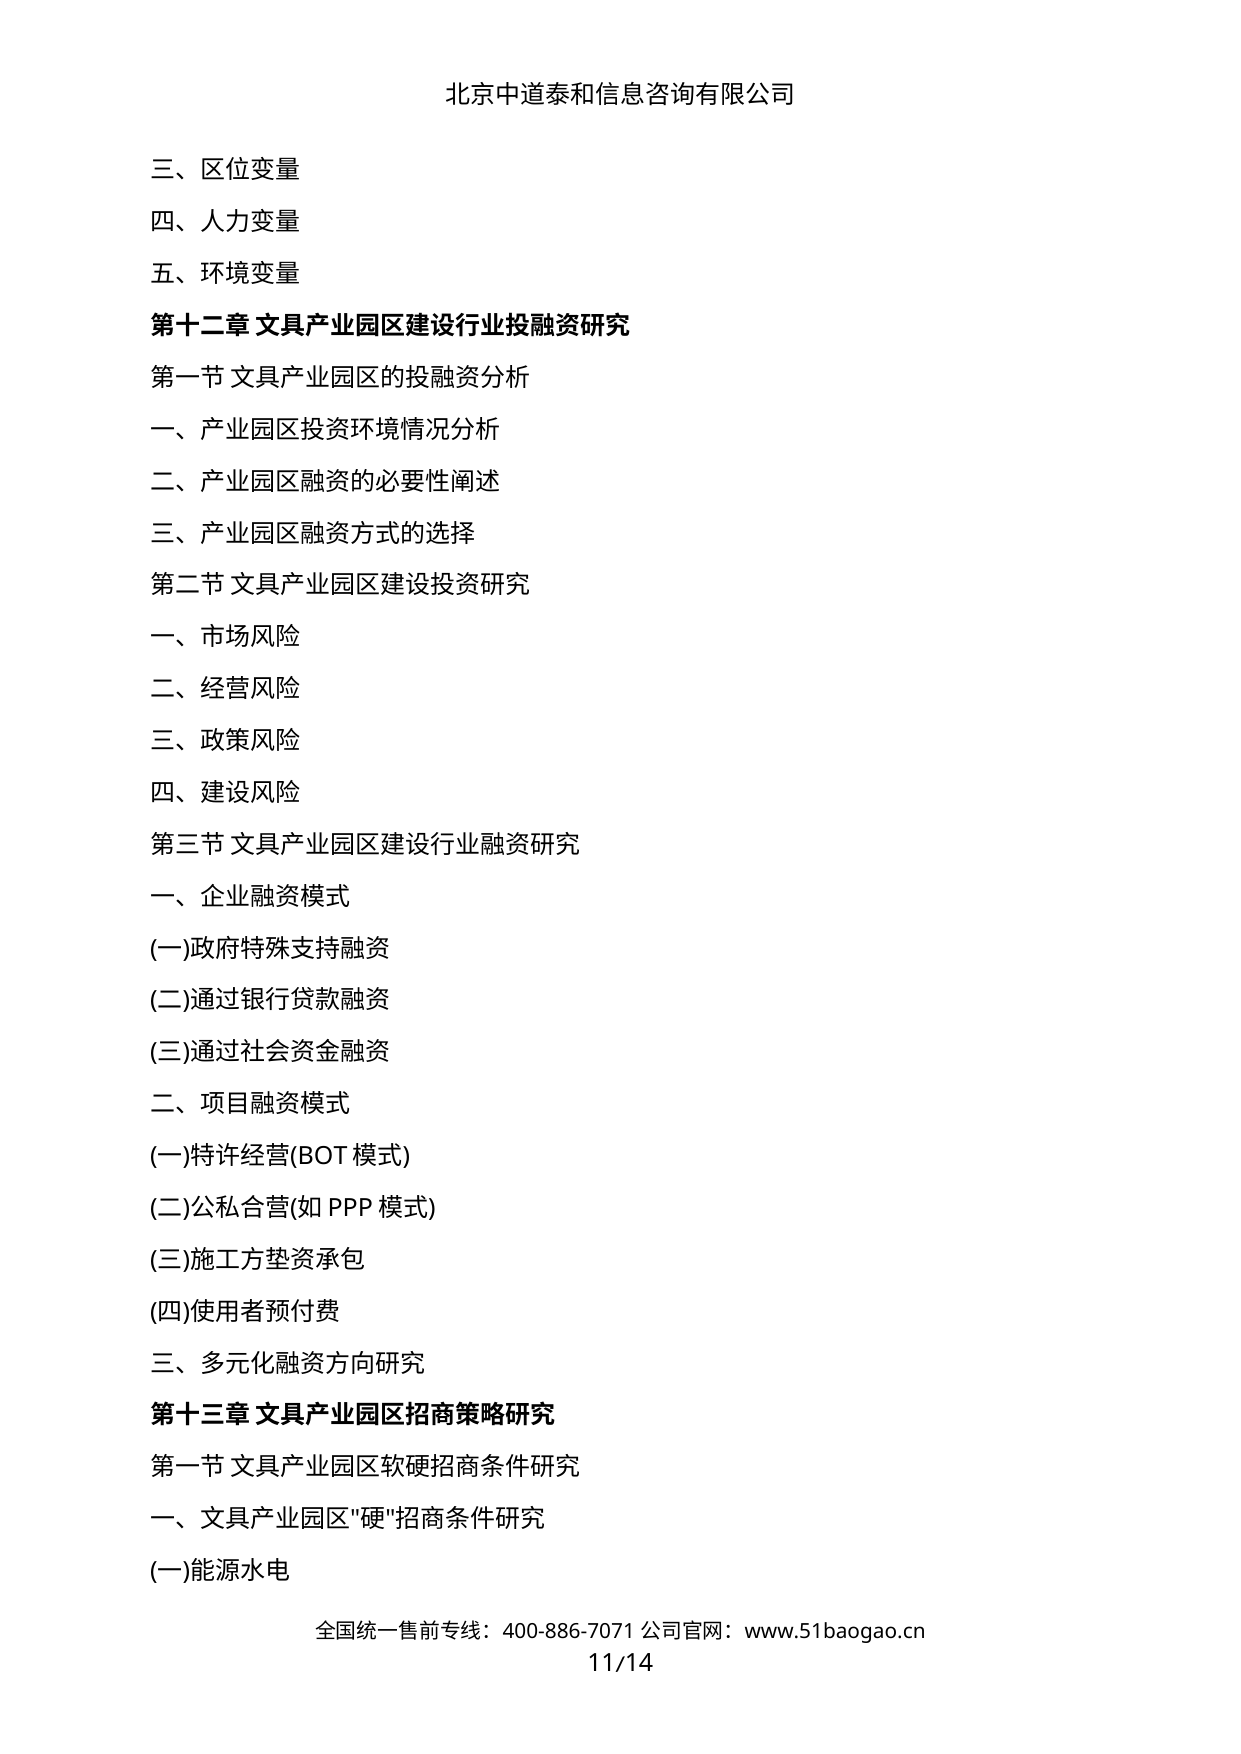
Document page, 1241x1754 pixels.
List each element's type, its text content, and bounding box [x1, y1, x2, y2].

text 四、建设风险 [150, 772, 1090, 809]
text (二)公私合营(如PPP模式) [150, 1187, 1090, 1224]
text (三)施工方垫资承包 [150, 1239, 1090, 1276]
text 第一节 文具产业园区软硬招商条件研究 [150, 1447, 1090, 1483]
text (四)使用者预付费 [150, 1291, 1090, 1327]
text 二、项目融资模式 [150, 1084, 1090, 1120]
text 一、文具产业园区"硬"招商条件研究 [150, 1499, 1090, 1535]
text (三)通过社会资金融资 [150, 1032, 1090, 1068]
text 三、政策风险 [150, 721, 1090, 757]
text 一、产业园区投资环境情况分析 [150, 409, 1090, 446]
text (一)特许经营(BOT模式) [150, 1136, 1090, 1172]
text 第一节 文具产业园区的投融资分析 [150, 357, 1090, 394]
text 第二节 文具产业园区建设投资研究 [150, 565, 1090, 601]
text 四、人力变量 [150, 202, 1090, 238]
text (一)能源水电 [150, 1551, 1090, 1587]
text 五、环境变量 [150, 254, 1090, 290]
text 三、多元化融资方向研究 [150, 1343, 1090, 1379]
text 一、企业融资模式 [150, 876, 1090, 912]
text 二、产业园区融资的必要性阐述 [150, 461, 1090, 497]
text 第十三章 文具产业园区招商策略研究 [150, 1395, 1090, 1431]
text 三、区位变量 [150, 150, 1090, 186]
text (一)政府特殊支持融资 [150, 928, 1090, 964]
text 三、产业园区融资方式的选择 [150, 513, 1090, 549]
text 第十二章 文具产业园区建设行业投融资研究 [150, 306, 1090, 342]
text 一、市场风险 [150, 617, 1090, 653]
text 二、经营风险 [150, 669, 1090, 705]
text (二)通过银行贷款融资 [150, 980, 1090, 1016]
text 第三节 文具产业园区建设行业融资研究 [150, 824, 1090, 861]
